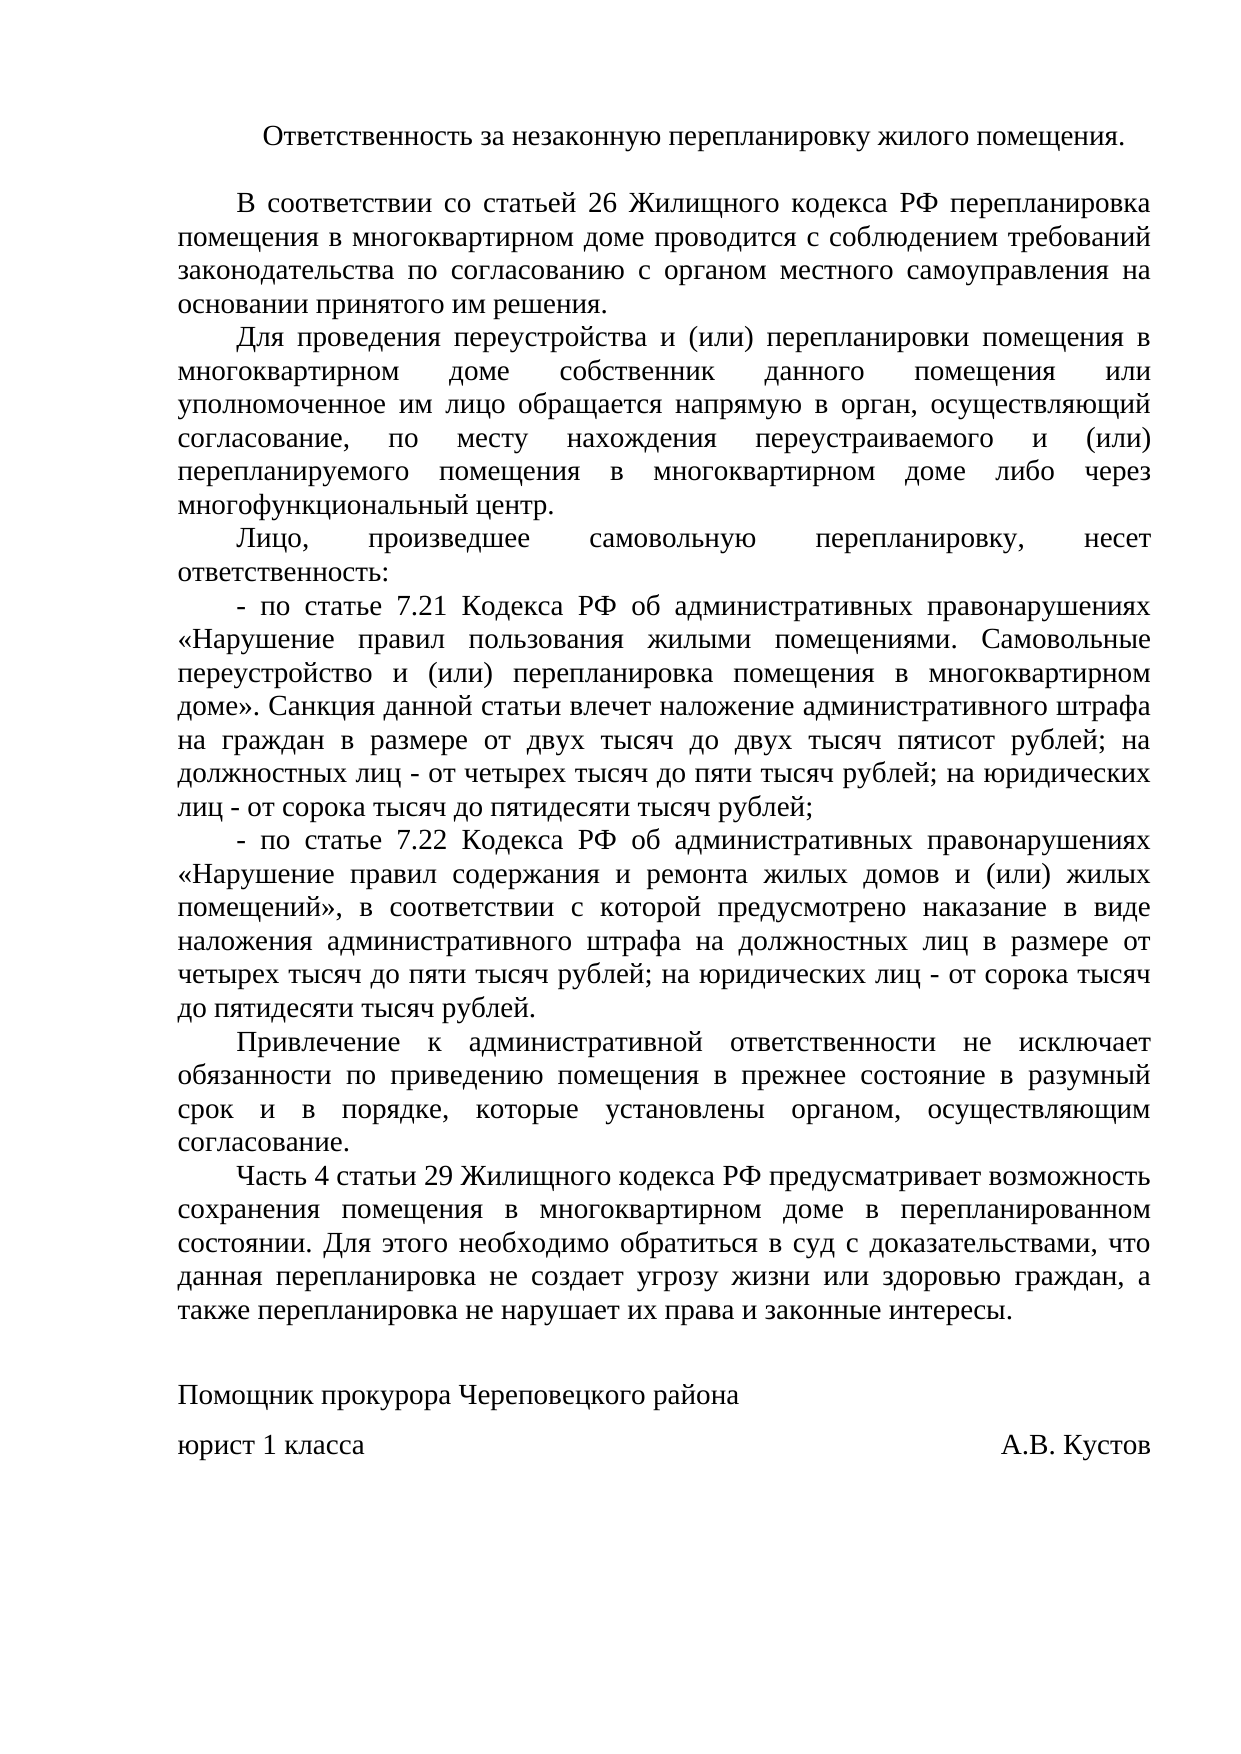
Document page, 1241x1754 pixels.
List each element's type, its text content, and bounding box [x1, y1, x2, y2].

text Ответственность за незаконную перепланировку жилого помещения. [177, 118, 1152, 152]
text Привлечение к административной ответственности не исключает обязанности по приведению помещения в прежнее состояние в разумный срок и в порядке, которые установлены органом, осуществляющим согласование. [177, 1024, 1152, 1158]
text юрист 1 класса А.В. Кустов [177, 1434, 1152, 1459]
text В соответствии со статьей 26 Жилищного кодекса РФ перепланировка помещения в многоквартирном доме проводится с соблюдением требований законодательства по согласованию с органом местного самоуправления на основании принятого им решения. [177, 185, 1152, 319]
text Помощник прокурора Череповецкого района [177, 1384, 1152, 1409]
text Часть 4 статьи 29 Жилищного кодекса РФ предусматривает возможность сохранения помещения в многоквартирном доме в перепланированном состоянии. Для этого необходимо обратиться в суд с доказательствами, что данная перепланировка не создает угрозу жизни или здоровью граждан, а также перепланировка не нарушает их права и законные интересы. [177, 1158, 1152, 1326]
text Для проведения переустройства и (или) перепланировки помещения в многоквартирном доме собственник данного помещения или уполномоченное им лицо обращается напрямую в орган, осуществляющий согласование, по месту нахождения переустраиваемого и (или) перепланируемого помещения в многоквартирном доме либо через многофункциональный центр. [177, 319, 1152, 521]
text Лицо, произведшее самовольную перепланировку, несет ответственность: [177, 521, 1152, 588]
text - по статье 7.22 Кодекса РФ об административных правонарушениях «Нарушение правил содержания и ремонта жилых домов и (или) жилых помещений», в соответствии с которой предусмотрено наказание в виде наложения административного штрафа на должностных лиц в размере от четырех тысяч до пяти тысяч рублей; на юридических лиц - от сорока тысяч до пятидесяти тысяч рублей. [177, 822, 1152, 1024]
text - по статье 7.21 Кодекса РФ об административных правонарушениях «Нарушение правил пользования жилыми помещениями. Самовольные переустройство и (или) перепланировка помещения в многоквартирном доме». Санкция данной статьи влечет наложение административного штрафа на граждан в размере от двух тысяч до двух тысяч пятисот рублей; на должностных лиц - от четырех тысяч до пяти тысяч рублей; на юридических лиц - от сорока тысяч до пятидесяти тысяч рублей; [177, 588, 1152, 822]
